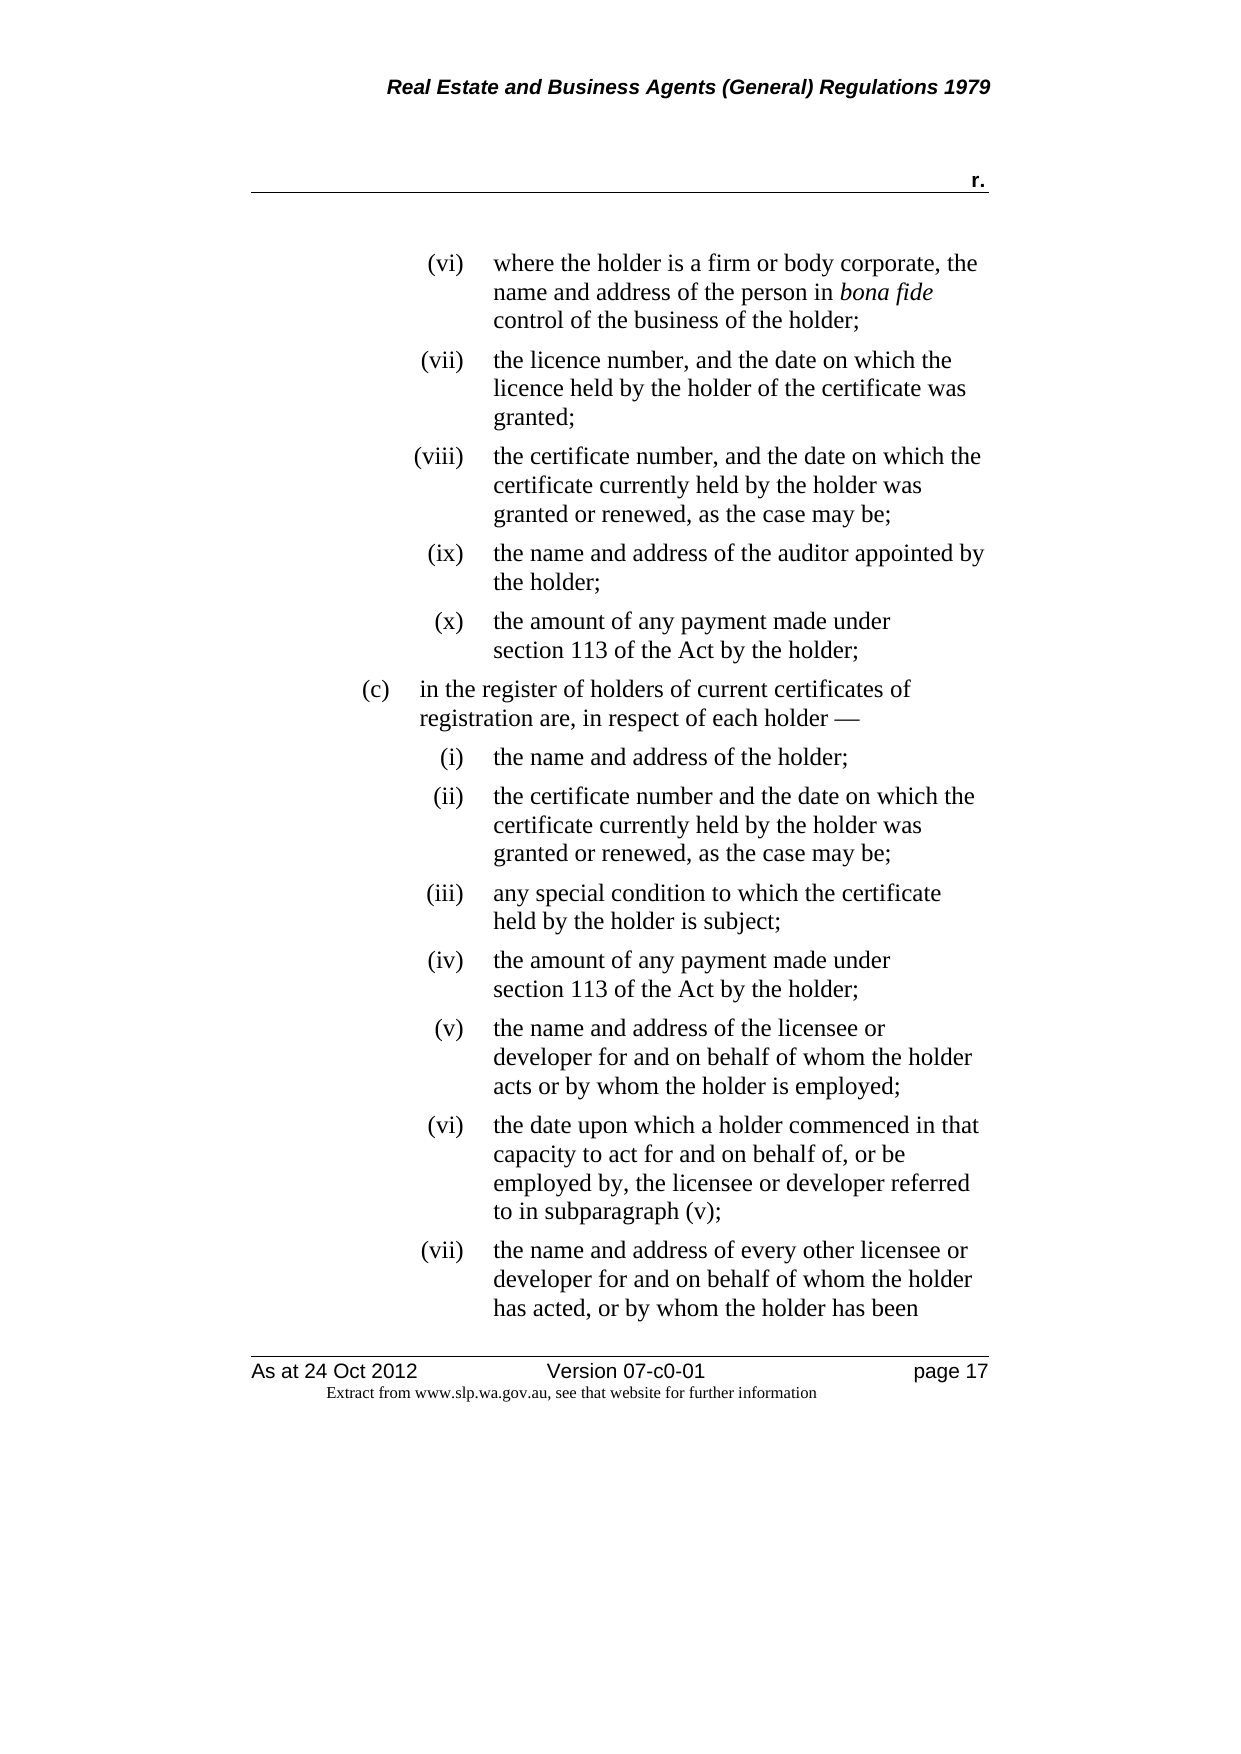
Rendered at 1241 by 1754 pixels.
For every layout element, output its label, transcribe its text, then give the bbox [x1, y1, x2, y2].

text (c) in the register of holders of current certificates of registration are, in respect of each holder — [251, 674, 989, 731]
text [251, 1236, 989, 1322]
text (vii) the licence number, and the date on which the licence held by the holder of the certificate was granted; [251, 345, 989, 431]
text (ii) the certificate number and the date on which the certificate currently held by the holder was granted or renewed, as the case may be; [251, 781, 989, 867]
text (i) the name and address of the holder; [251, 742, 989, 771]
text (v) the name and address of the licensee or developer for and on behalf of whom the holder acts or by whom the holder is employed; [251, 1013, 989, 1100]
text (iv) the amount of any payment made under section 113 of the Act by the holder; [251, 946, 989, 1003]
text (viii) the certificate number, and the date on which the certificate currently held by the holder was granted or renewed, as the case may be; [251, 441, 989, 528]
text (ix) the name and address of the auditor appointed by the holder; [251, 538, 989, 596]
text (iii) any special condition to which the certificate held by the holder is subject; [251, 878, 989, 935]
text (x) the amount of any payment made under section 113 of the Act by the holder; [251, 606, 989, 663]
text (vi) where the holder is a firm or body corporate, the name and address of the person in bona fide control of the business of the holder; [251, 248, 989, 334]
text (vi) the date upon which a holder commenced in that capacity to act for and on behalf of, or be employed by, the licensee or developer referred to in subparagraph (v); [251, 1110, 989, 1225]
